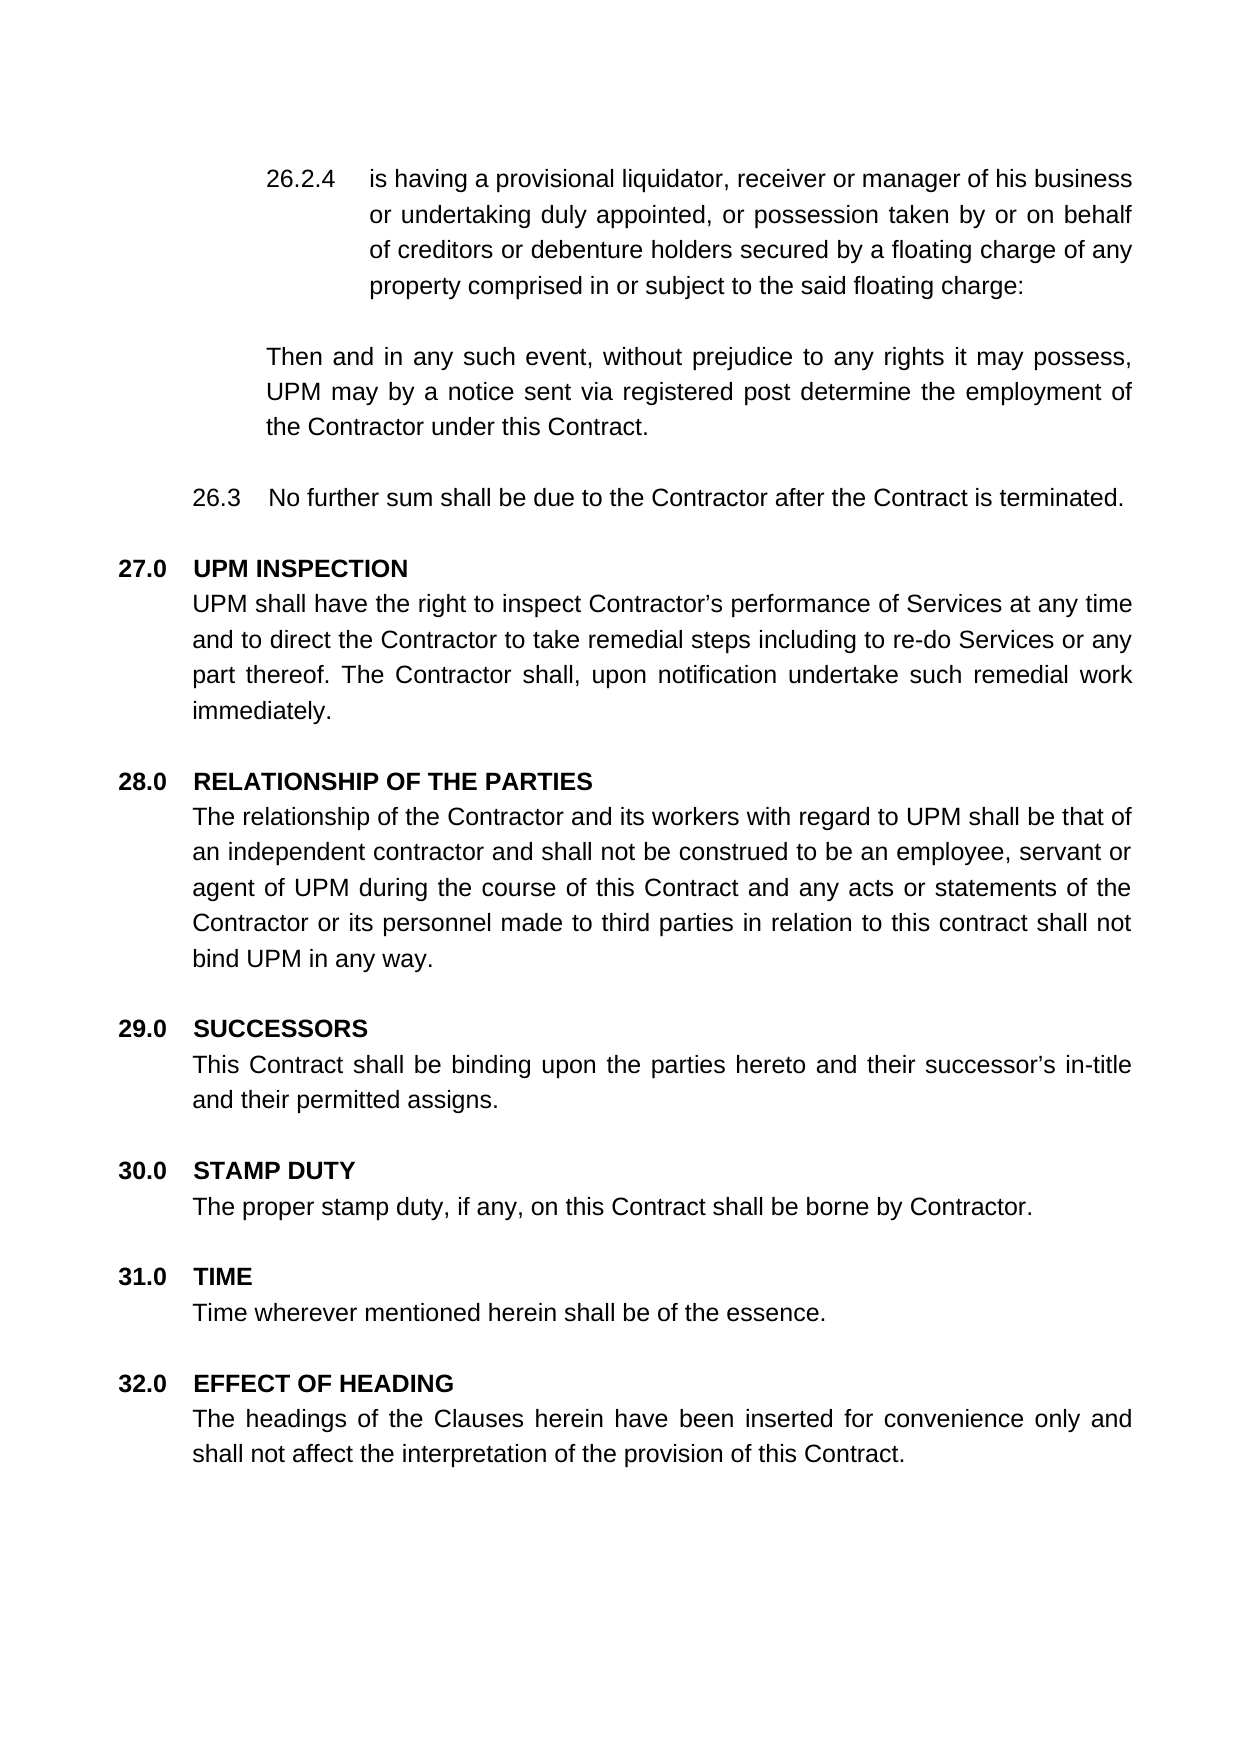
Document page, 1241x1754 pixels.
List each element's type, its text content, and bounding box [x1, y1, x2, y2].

text UPM shall have the right to inspect Contractor’s performance of Services at any time and to direct the Contractor to take remedial steps including to re-do Services or any part thereof. The Contractor shall, upon notification undertake such remedial work immediately. [192, 584, 1134, 726]
text The headings of the Clauses herein have been inserted for convenience only and shall not affect the interpretation of the provision of this Contract. [192, 1399, 1134, 1470]
text 27.0 UPM INSPECTION [118, 549, 1134, 584]
text Time wherever mentioned herein shall be of the essence. [192, 1293, 1134, 1328]
text 30.0 STAMP DUTY [118, 1151, 1134, 1187]
text 29.0 SUCCESSORS [118, 1009, 1134, 1045]
text The relationship of the Contractor and its workers with regard to UPM shall be that of an independent contractor and shall not be construed to be an employee, servant or agent of UPM during the course of this Contract and any acts or statements of the Contractor or its personnel made to third parties in relation to this contract shall not bind UPM in any way. [192, 797, 1134, 974]
text 32.0 EFFECT OF HEADING [118, 1364, 1134, 1399]
text The proper stamp duty, if any, on this Contract shall be borne by Contractor. [192, 1187, 1134, 1222]
text 26.2.4 is having a provisional liquidator, receiver or manager of his business or undertaking duly appointed, or possession taken by or on behalf of creditors or debenture holders secured by a floating charge of any property comprised in or subject to the said floating charge: [266, 159, 1134, 301]
text Then and in any such event, without prejudice to any rights it may possess, UPM may by a notice sent via registered post determine the employment of the Contractor under this Contract. [266, 337, 1134, 443]
text 31.0 TIME [118, 1257, 1134, 1293]
text This Contract shall be binding upon the parties hereto and their successor’s in-title and their permitted assigns. [192, 1045, 1134, 1116]
text 28.0 RELATIONSHIP OF THE PARTIES [118, 762, 1134, 797]
text 26.3 No further sum shall be due to the Contractor after the Contract is terminated. [192, 478, 1134, 514]
